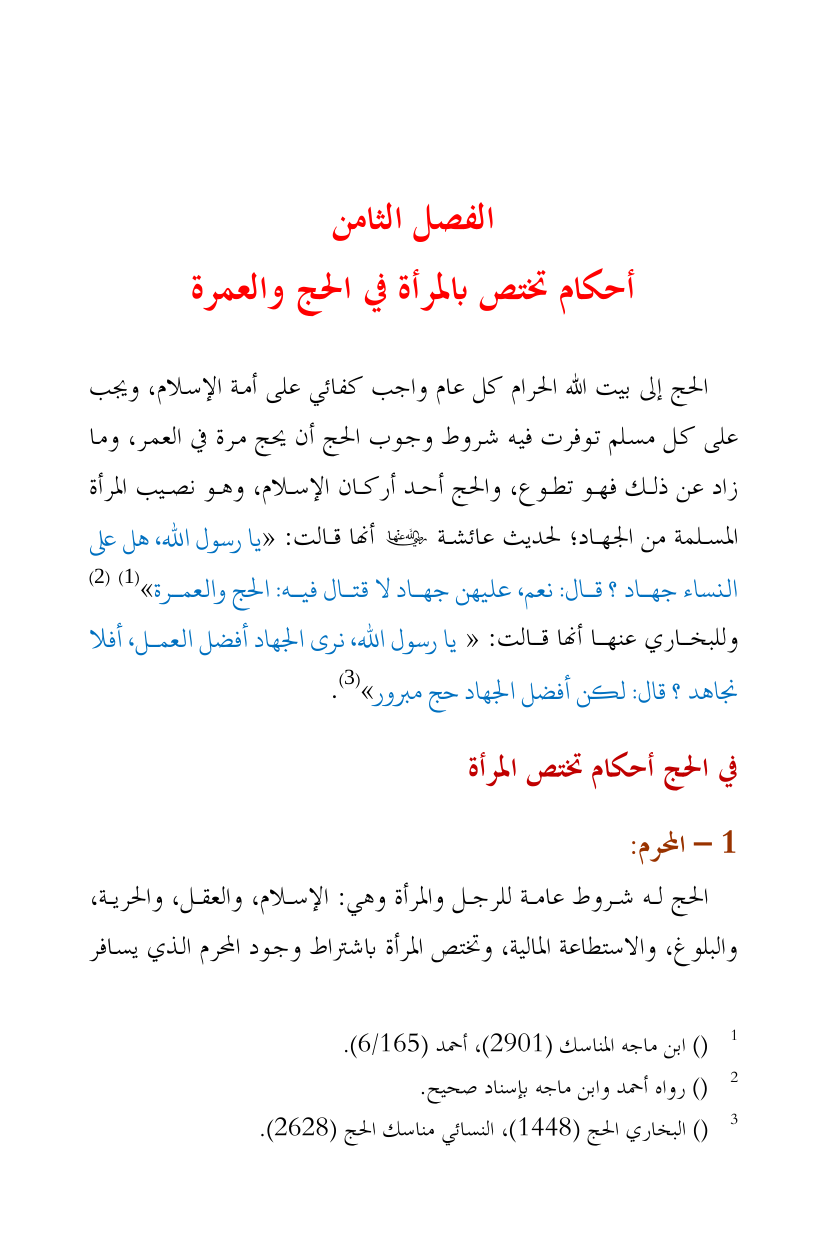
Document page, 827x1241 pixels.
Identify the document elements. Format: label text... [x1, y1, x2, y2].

text الفصل الثامن أحكام تختص بالمرأة في الحج والعمرة [89, 185, 738, 326]
text الحج إلى بيت الله الحرام كل عام واجب كفائي على أمة الإسلام، ويجب على كل مسلم توفرت فيه شروط وجوب الحج أن يحج مرة في العمر، وما زاد عن ذلك فهو تطوع، والحج أحد أركان الإسلام، وهو نصيب المرأة المسلمة من الجهاد؛ لحديث عائشة ل أنها قالت: «يا رسول الله، هل على النساء جهاد ؟ قال: نعم، عليهن جهاد لا قتال فيه: الحج والعمرة»() () وللبخاري عنها أنها قالت: « يا رسول الله، نرى الجهاد أفضل العمل، أفلا نجاهد ؟ قال: لكن أفضل الجهاد حج مبرور»(). [89, 363, 738, 716]
text في الحج أحكام تختص المرأة [89, 741, 738, 798]
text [89, 873, 738, 973]
text 1 – المحرم: [89, 811, 738, 873]
